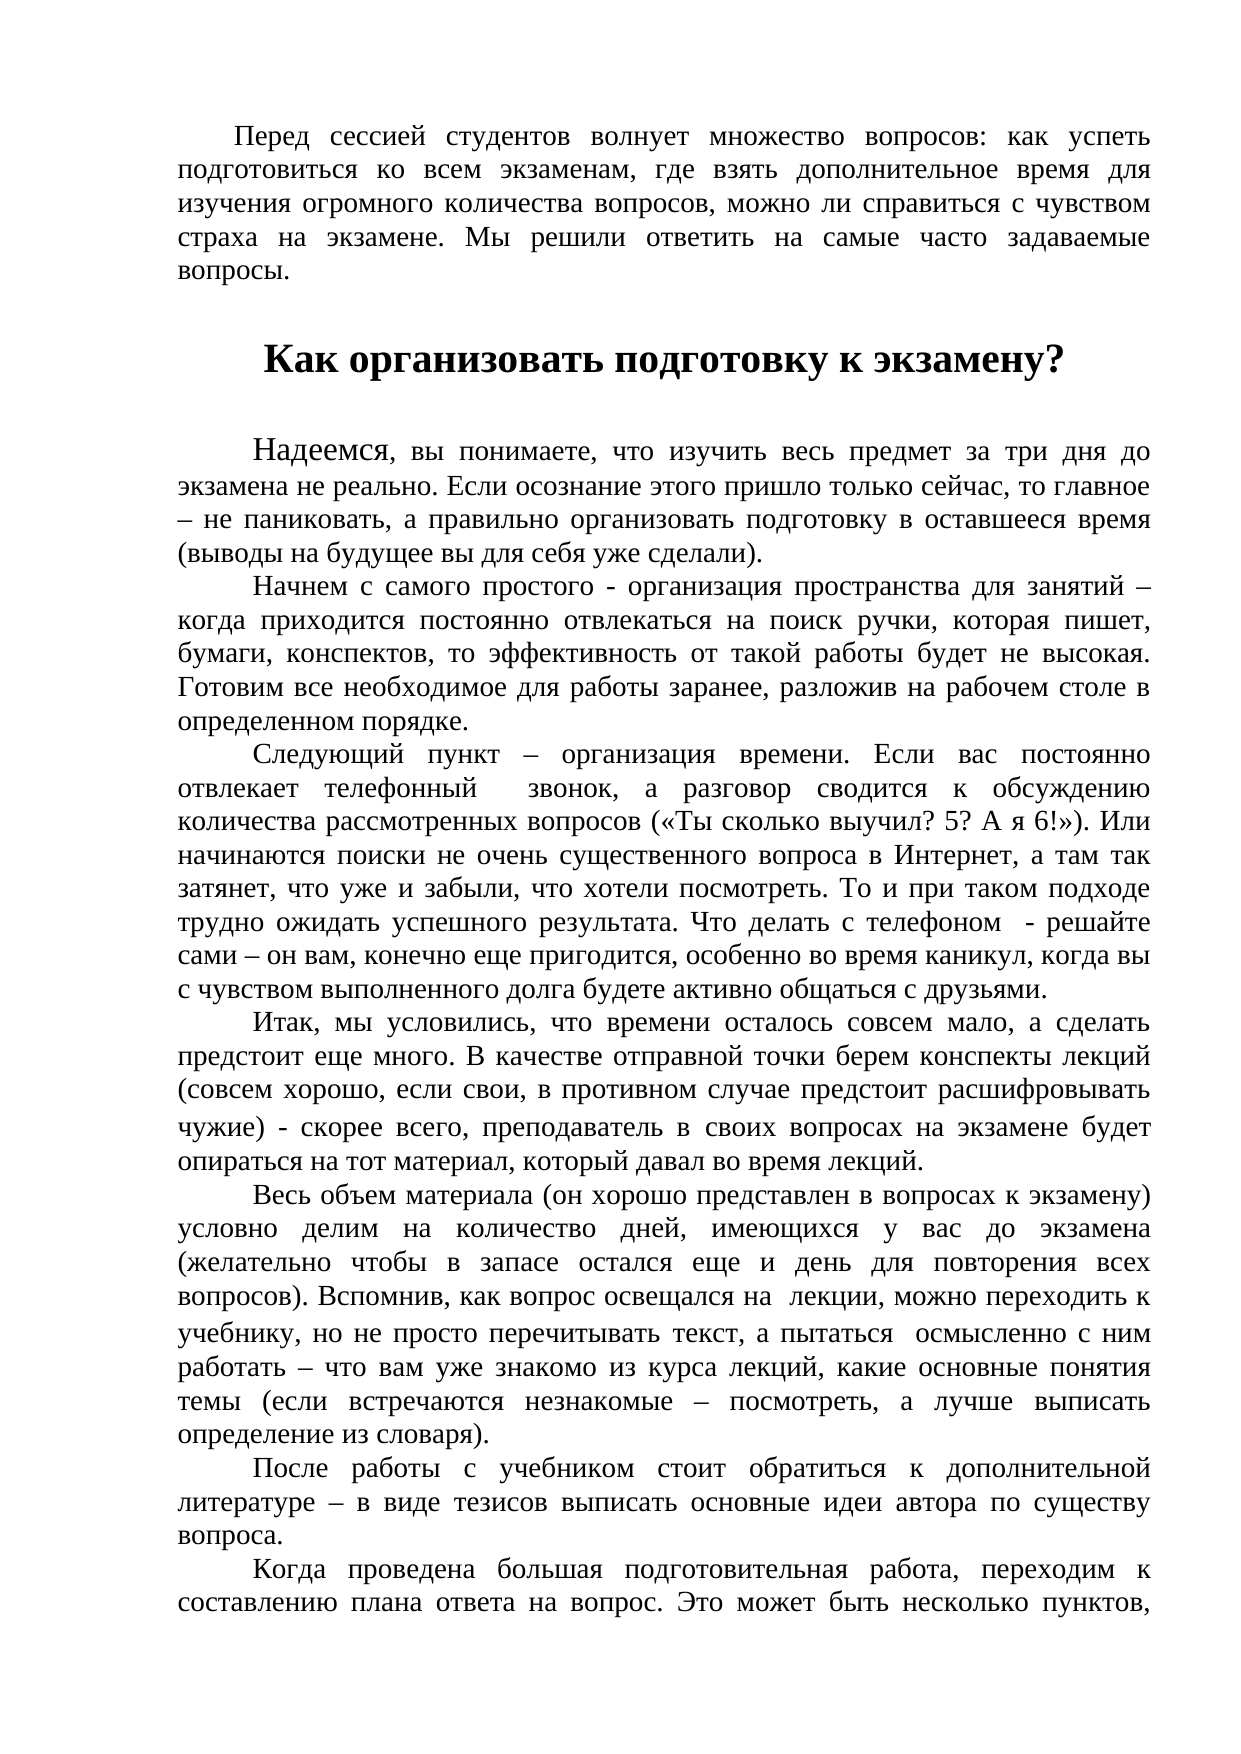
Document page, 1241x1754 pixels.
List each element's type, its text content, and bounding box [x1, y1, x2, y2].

text После работы с учебником стоит обратиться к дополнительной литературе – в виде тезисов выписать основные идеи автора по существу вопроса. [177, 1450, 1152, 1551]
text Перед сессией студентов волнует множество вопросов: как успеть подготовиться ко всем экзаменам, где взять дополнительное время для изучения огромного количества вопросов, можно ли справиться с чувством страха на экзамене. Мы решили ответить на самые часто задаваемые вопросы. [177, 118, 1152, 286]
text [177, 1551, 1152, 1618]
text Итак, мы условились, что времени осталось совсем мало, а сделать предстоит еще много. В качестве отправной точки берем конспекты лекций (совсем хорошо, если свои, в противном случае предстоит расшифровывать чужие) - скорее всего, преподаватель в своих вопросах на экзамене будет опираться на тот материал, который давал во время лекций. [177, 1004, 1152, 1177]
text Начнем с самого простого - организация пространства для занятий – когда приходится постоянно отвлекаться на поиск ручки, которая пишет, бумаги, конспектов, то эффективность от такой работы будет не высокая. Готовим все необходимое для работы заранее, разложив на рабочем столе в определенном порядке. [177, 568, 1152, 736]
text Следующий пункт – организация времени. Если вас постоянно отвлекает телефонный звонок, а разговор сводится к обсуждению количества рассмотренных вопросов («Ты сколько выучил? 5? А я 6!»). Или начинаются поиски не очень существенного вопроса в Интернет, а там так затянет, что уже и забыли, что хотели посмотреть. То и при таком подходе трудно ожидать успешного результата. Что делать с телефоном - решайте сами – он вам, конечно еще пригодится, особенно во время каникул, когда вы с чувством выполненного долга будете активно общаться с друзьями. [177, 736, 1152, 1004]
text Надеемся, вы понимаете, что изучить весь предмет за три дня до экзамена не реально. Если осознание этого пришло только сейчас, то главное – не паниковать, а правильно организовать подготовку в оставшееся время (выводы на будущее вы для себя уже сделали). [177, 429, 1152, 568]
text Как организовать подготовку к экзамену? [177, 334, 1152, 382]
text Весь объем материала (он хорошо представлен в вопросах к экзамену) условно делим на количество дней, имеющихся у вас до экзамена (желательно чтобы в запасе остался еще и день для повторения всех вопросов). Вспомнив, как вопрос освещался на лекции, можно переходить к учебнику, но не просто перечитывать текст, а пытаться осмысленно с ним работать – что вам уже знакомо из курса лекций, какие основные понятия темы (если встречаются незнакомые – посмотреть, а лучше выписать определение из словаря). [177, 1177, 1152, 1450]
